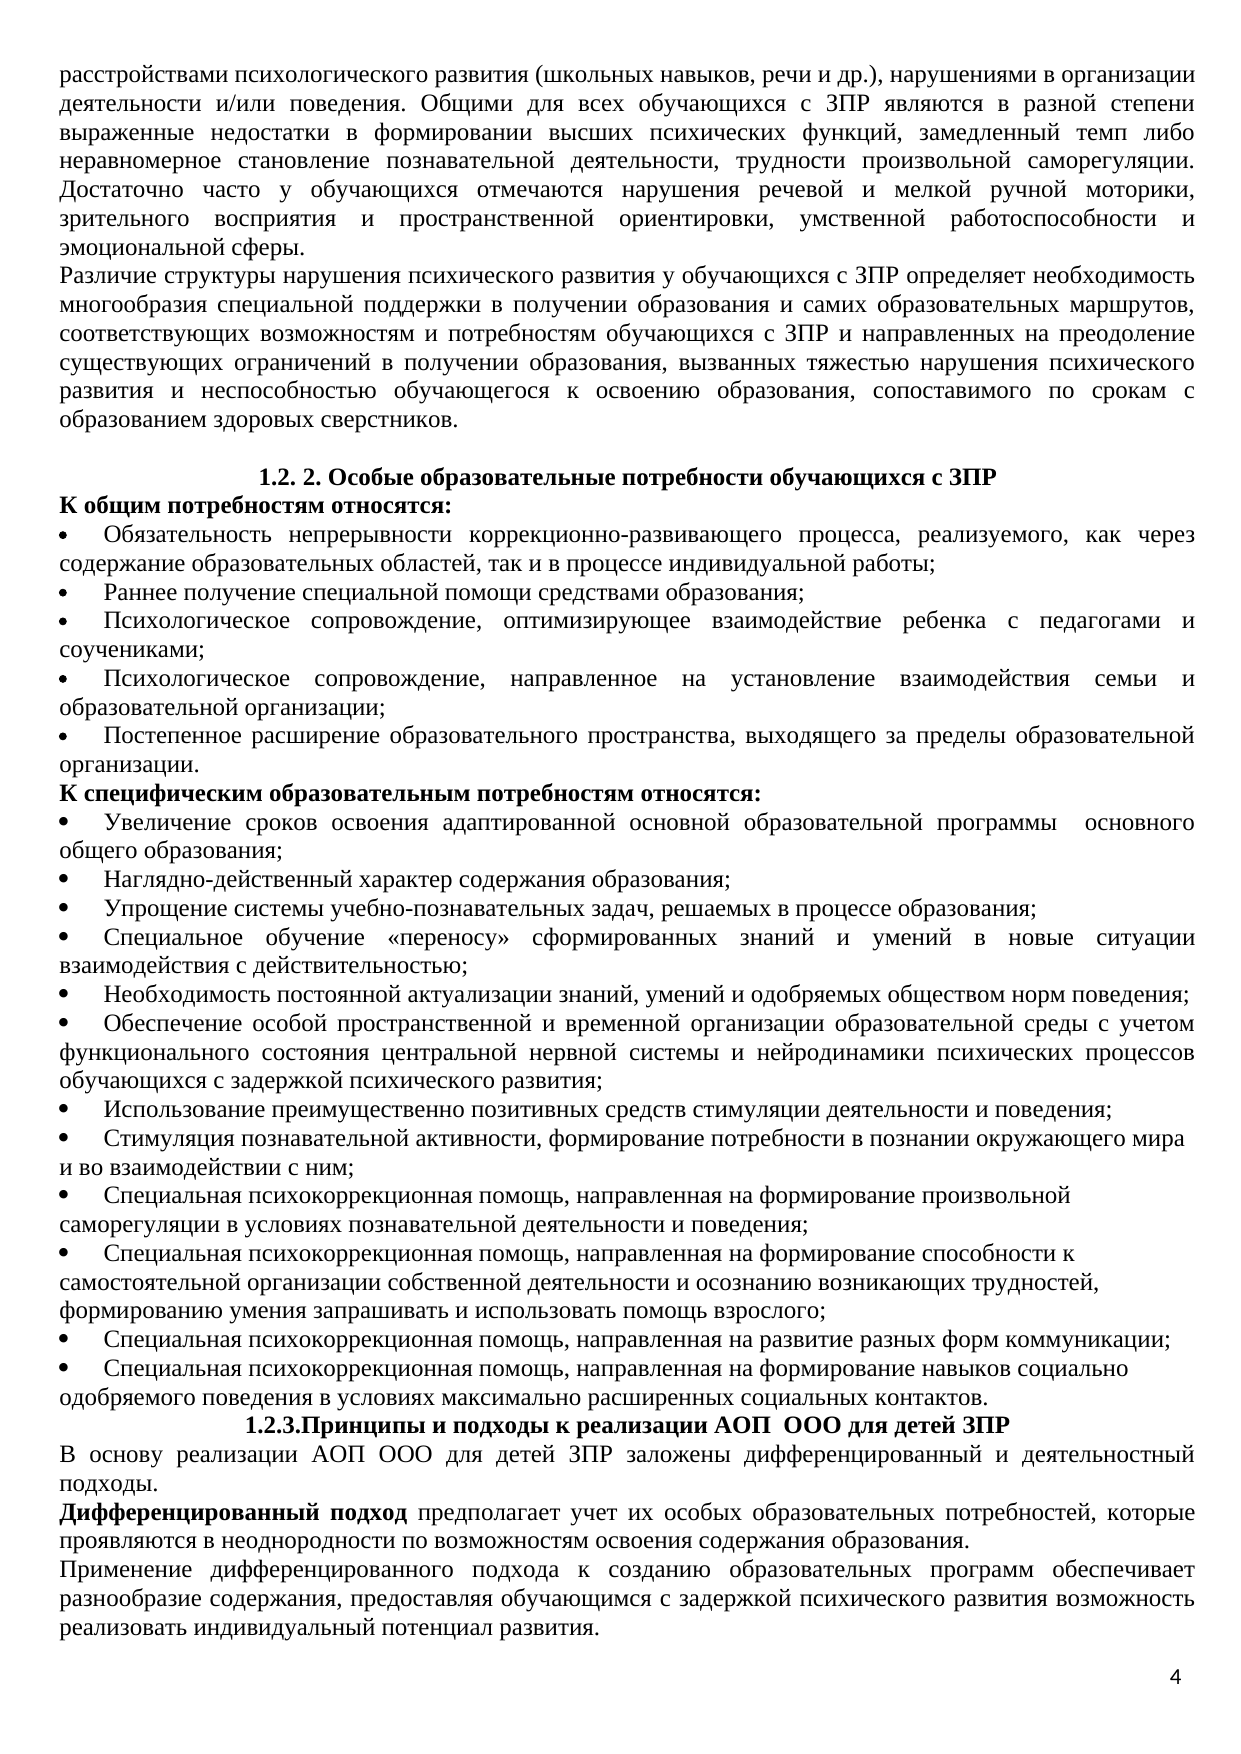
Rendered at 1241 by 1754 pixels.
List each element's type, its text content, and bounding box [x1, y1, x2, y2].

list Психологическое сопровождение, направленное на установление взаимодействия семьи и образовательной организации; [59, 663, 1196, 720]
list Обязательность непрерывности коррекционно-развивающего процесса, реализуемого, как через содержание образовательных областей, так и в процессе индивидуальной работы; [59, 519, 1196, 577]
list Специальная психокоррекционная помощь, направленная на развитие разных форм коммуникации; [59, 1324, 1196, 1353]
text Применение дифференцированного подхода к созданию образовательных программ обеспечивает разнообразие содержания, предоставляя обучающимся с задержкой психического развития возможность реализовать индивидуальный потенциал развития. [59, 1554, 1196, 1640]
list 2. Особые образовательные потребности обучающихся с ЗПР [59, 462, 1196, 490]
list Увеличение сроков освоения адаптированной основной образовательной программы основного общего образования; [59, 807, 1196, 864]
list Использование преимущественно позитивных средств стимуляции деятельности и поведения; [59, 1094, 1196, 1123]
text Дифференцированный подход предполагает учет их особых образовательных потребностей, которые проявляются в неоднородности по возможностям освоения содержания образования. [59, 1497, 1196, 1554]
list Упрощение системы учебно-познавательных задач, решаемых в процессе образования; [59, 893, 1196, 922]
list Специальная психокоррекционная помощь, направленная на формирование произвольной саморегуляции в условиях познавательной деятельности и поведения; [59, 1180, 1196, 1238]
list Постепенное расширение образовательного пространства, выходящего за пределы образовательной организации. [59, 720, 1196, 778]
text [59, 59, 1196, 260]
list Специальная психокоррекционная помощь, направленная на формирование способности к самостоятельной организации собственной деятельности и осознанию возникающих трудностей, формированию умения запрашивать и использовать помощь взрослого; [59, 1238, 1196, 1324]
list Раннее получение специальной помощи средствами образования; [59, 577, 1196, 605]
list Специальное обучение «переносу» сформированных знаний и умений в новые ситуации взаимодействия с действительностью; [59, 922, 1196, 979]
list Психологическое сопровождение, оптимизирующее взаимодействие ребенка с педагогами и соучениками; [59, 605, 1196, 663]
text К специфическим образовательным потребностям относятся: [59, 778, 1196, 807]
list Обеспечение особой пространственной и временной организации образовательной среды с учетом функционального состояния центральной нервной системы и нейродинамики психических процессов обучающихся с задержкой психического развития; [59, 1008, 1196, 1094]
text В основу реализации АОП ООО для детей ЗПР заложены дифференцированный и деятельностный подходы. [59, 1439, 1196, 1497]
list Необходимость постоянной актуализации знаний, умений и одобряемых обществом норм поведения; [59, 979, 1196, 1008]
text К общим потребностям относятся: [59, 490, 1196, 519]
list Стимуляция познавательной активности, формирование потребности в познании окружающего мира и во взаимодействии с ним; [59, 1123, 1196, 1180]
text 1.2.3.Принципы и подходы к реализации АОП ООО для детей ЗПР [59, 1410, 1196, 1439]
text Различие структуры нарушения психического развития у обучающихся с ЗПР определяет необходимость многообразия специальной поддержки в получении образования и самих образовательных маршрутов, соответствующих возможностям и потребностям обучающихся с ЗПР и направленных на преодоление существующих ограничений в получении образования, вызванных тяжестью нарушения психического развития и неспособностью обучающегося к освоению образования, сопоставимого по срокам с образованием здоровых сверстников. [59, 260, 1196, 433]
list Наглядно-действенный характер содержания образования; [59, 864, 1196, 893]
list Специальная психокоррекционная помощь, направленная на формирование навыков социально одобряемого поведения в условиях максимально расширенных социальных контактов. [59, 1353, 1196, 1410]
